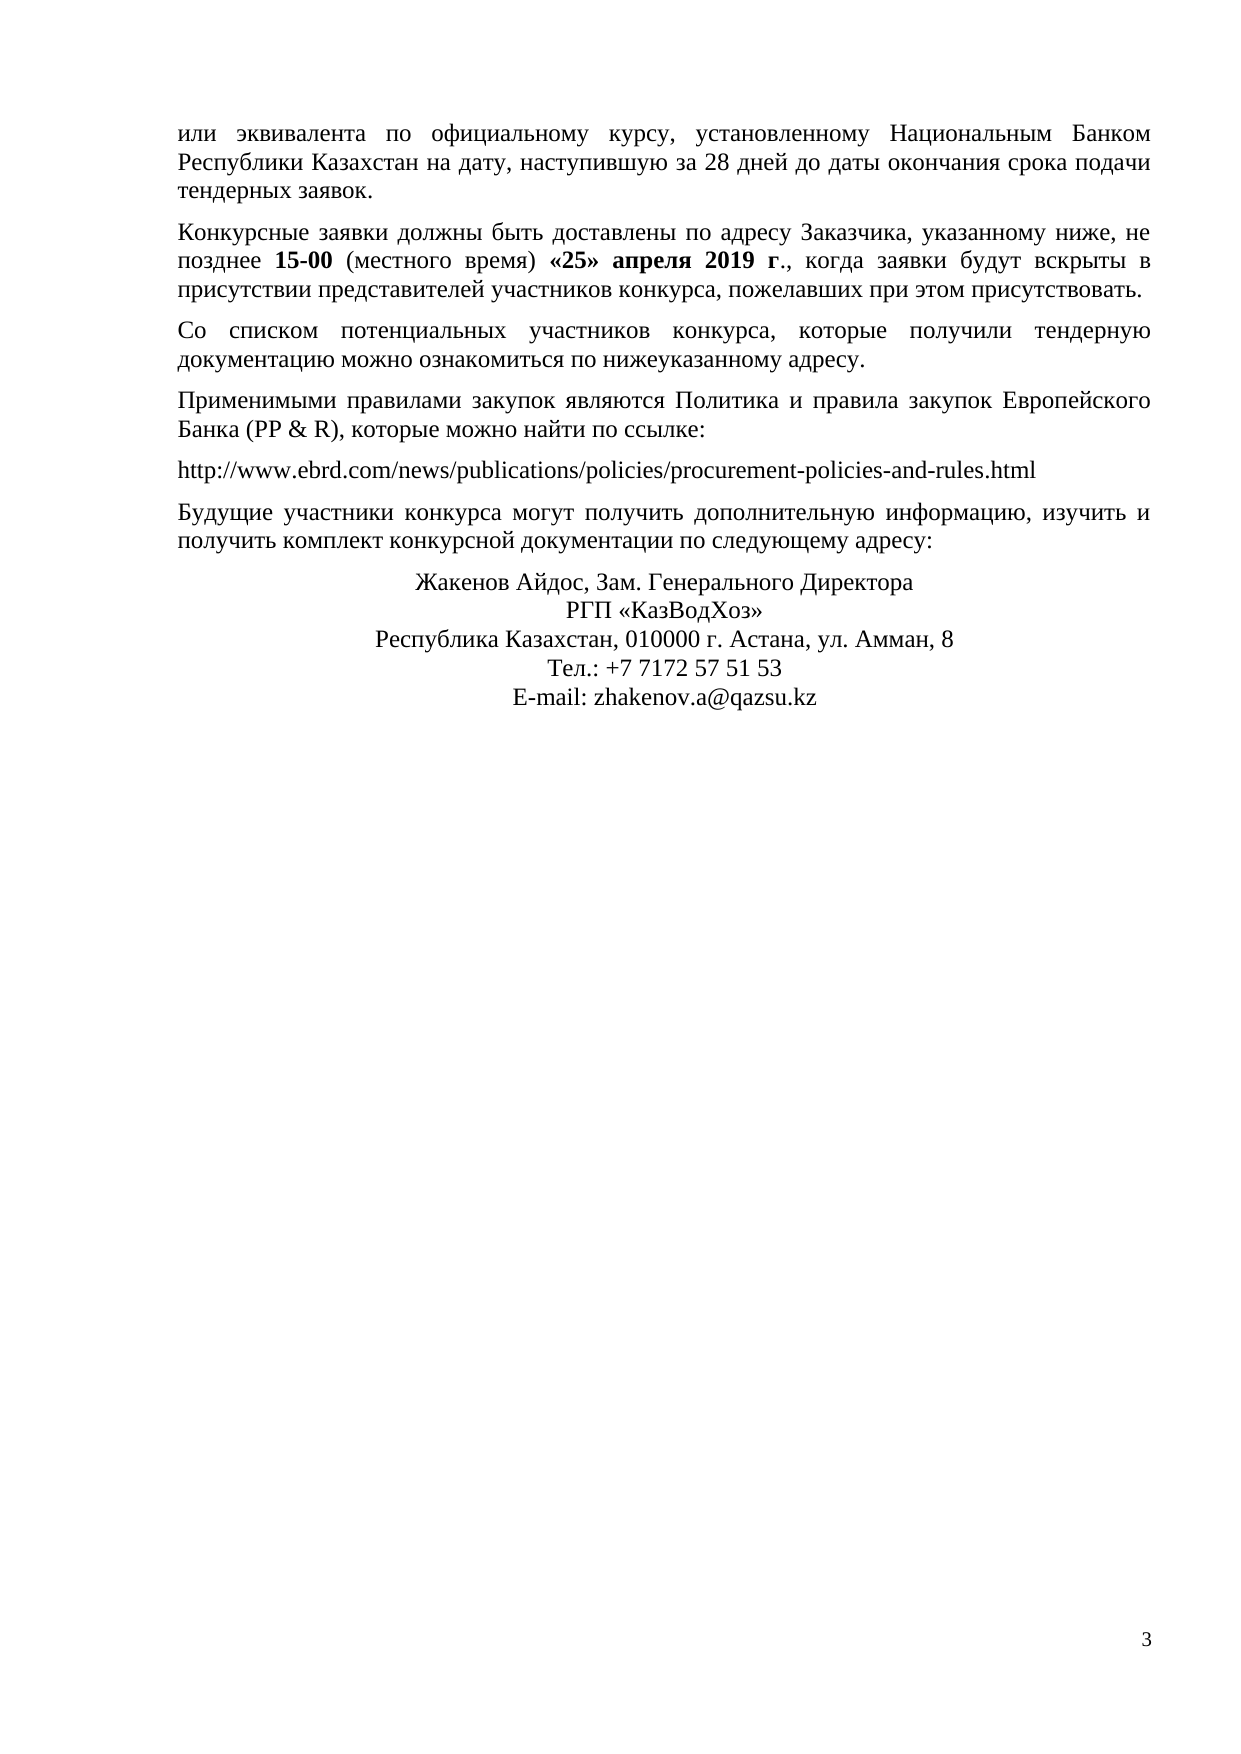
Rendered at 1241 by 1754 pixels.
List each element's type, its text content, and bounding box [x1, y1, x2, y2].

text http://www.ebrd.com/news/publications/policies/procurement-policies-and-rules.html [177, 456, 1152, 484]
text Применимыми правилами закупок являются Политика и правила закупок Европейского Банка (PP & R), которые можно найти по ссылке: [177, 386, 1152, 443]
text Тел.: +7 7172 57 51 53 [177, 653, 1152, 682]
text E-mail: zhakenov.a@qazsu.kz [177, 682, 1152, 711]
text Жакенов Айдос, Зам. Генерального Директора [177, 567, 1152, 596]
text Со списком потенциальных участников конкурса, которые получили тендерную документацию можно ознакомиться по нижеуказанному адресу. [177, 316, 1152, 373]
text Конкурсные заявки должны быть доставлены по адресу Заказчика, указанному ниже, не позднее 15-00 (местного время) «25» апреля 2019 г., когда заявки будут вскрыты в присутствии представителей участников конкурса, пожелавших при этом присутствовать. [177, 217, 1152, 303]
text или эквивалента по официальному курсу, установленному Национальным Банком Республики Казахстан на дату, наступившую за 28 дней до даты окончания срока подачи тендерных заявок. [177, 118, 1152, 204]
text РГП «КазВодХоз» [177, 596, 1152, 624]
text Будущие участники конкурса могут получить дополнительную информацию, изучить и получить комплект конкурсной документации по следующему адресу: [177, 497, 1152, 554]
text Республика Казахстан, 010000 г. Астана, ул. Амман, 8 [177, 624, 1152, 653]
